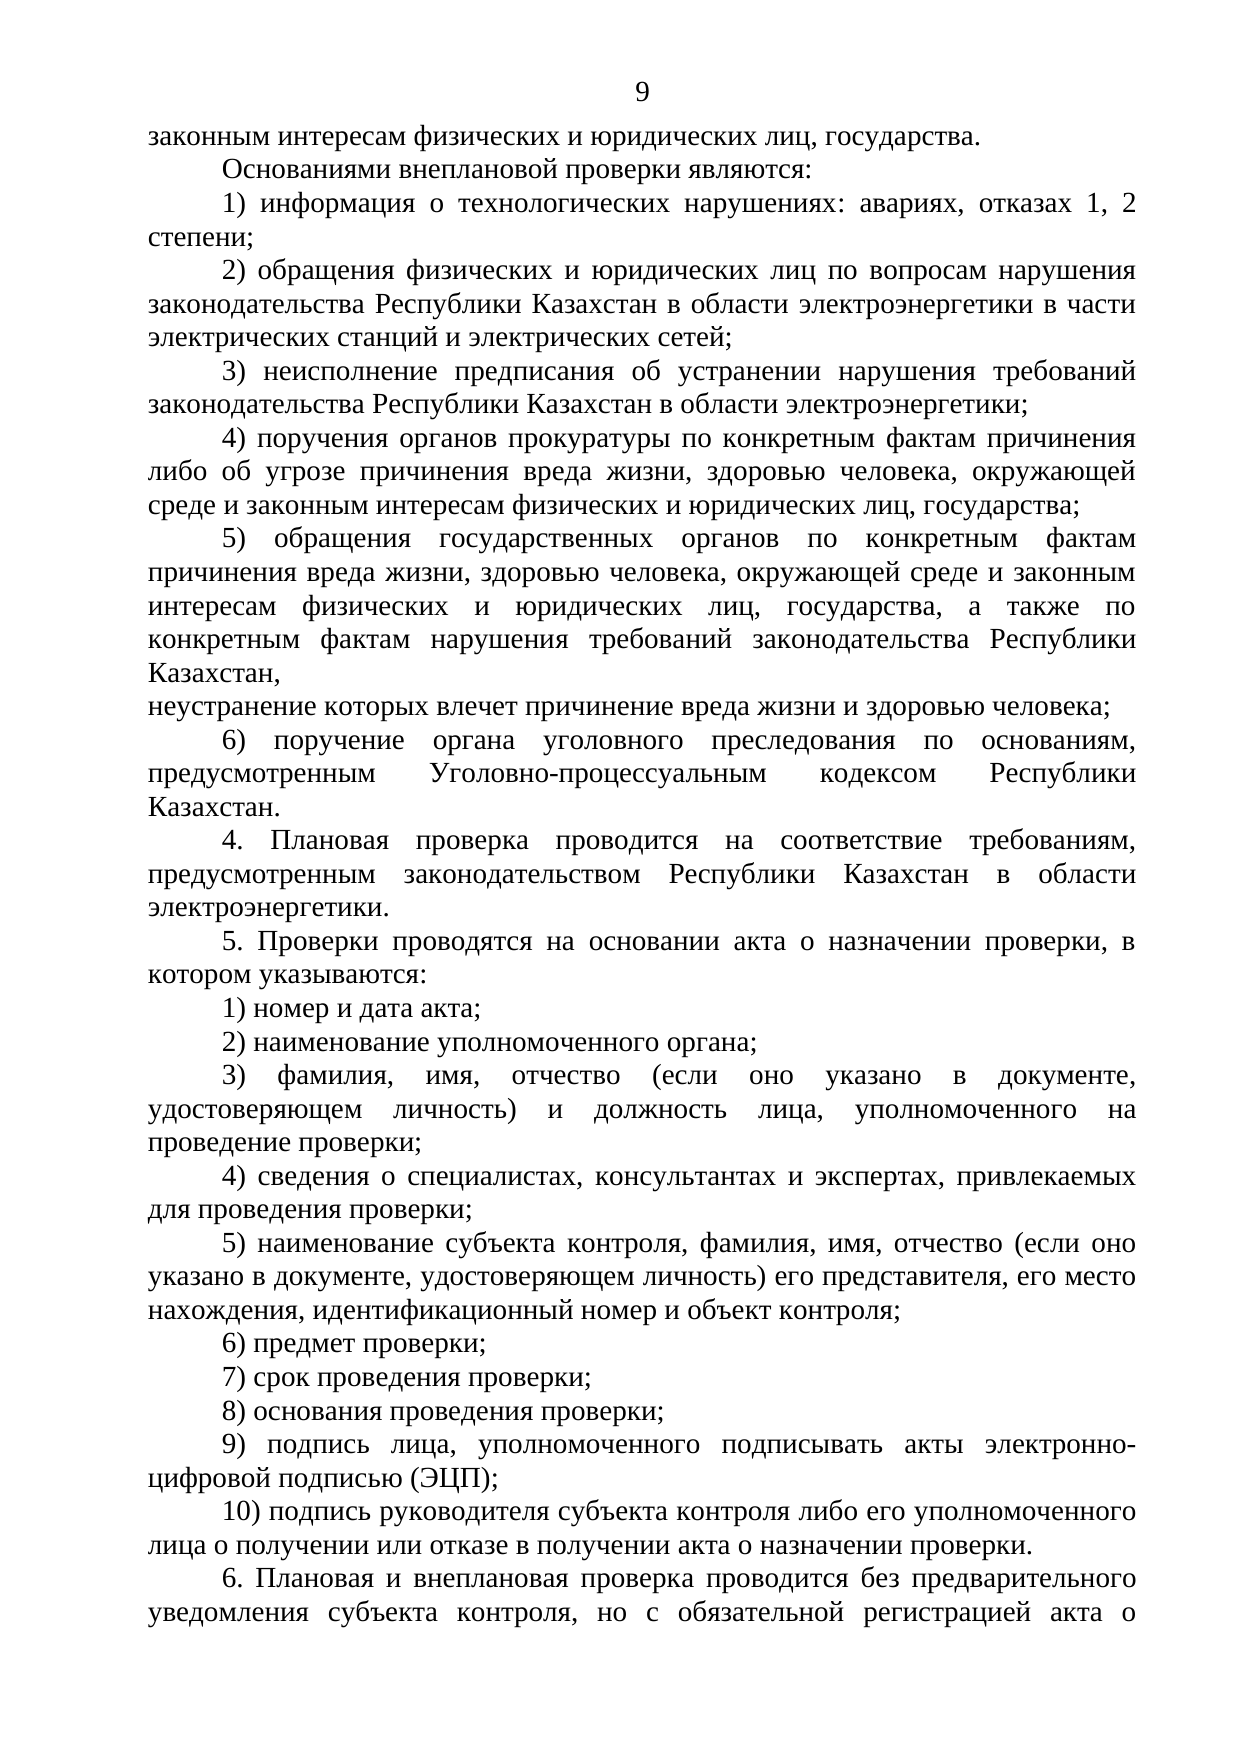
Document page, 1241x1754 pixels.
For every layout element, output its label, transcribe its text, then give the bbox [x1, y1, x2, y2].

text 5) обращения государственных органов по конкретным фактам причинения вреда жизни, здоровью человека, окружающей среде и законным интересам физических и юридических лиц, государства, а также по конкретным фактам нарушения требований законодательства Республики Казахстан, неустранение которых влечет причинение вреда жизни и здоровью человека; [148, 521, 1137, 722]
text 5) наименование субъекта контроля, фамилия, имя, отчество (если оно указано в документе, удостоверяющем личность) его представителя, его место нахождения, идентификационный номер и объект контроля; [148, 1225, 1137, 1326]
text 10) подпись руководителя субъекта контроля либо его уполномоченного лица о получении или отказе в получении акта о назначении проверки. [148, 1493, 1137, 1560]
text 9) подпись лица, уполномоченного подписывать акты электронно- цифровой подписью (ЭЦП); [148, 1426, 1137, 1493]
text 7) срок проведения проверки; [148, 1359, 1137, 1393]
text 4) сведения о специалистах, консультантах и экспертах, привлекаемых для проведения проверки; [148, 1158, 1137, 1225]
text 5. Проверки проводятся на основании акта о назначении проверки, в котором указываются: [148, 923, 1137, 990]
text 4) поручения органов прокуратуры по конкретным фактам причинения либо об угрозе причинения вреда жизни, здоровью человека, окружающей среде и законным интересам физических и юридических лиц, государства; [148, 420, 1137, 521]
text 8) основания проведения проверки; [148, 1393, 1137, 1426]
text 1) номер и дата акта; [148, 990, 1137, 1024]
text 6) поручение органа уголовного преследования по основаниям, предусмотренным Уголовно-процессуальным кодексом Республики Казахстан. [148, 722, 1137, 822]
text 6) предмет проверки; [148, 1326, 1137, 1359]
text 2) обращения физических и юридических лиц по вопросам нарушения законодательства Республики Казахстан в области электроэнергетики в части электрических станций и электрических сетей; [148, 252, 1137, 353]
text Основаниями внеплановой проверки являются: [148, 152, 1137, 185]
text 3) фамилия, имя, отчество (если оно указано в документе, удостоверяющем личность) и должность лица, уполномоченного на проведение проверки; [148, 1057, 1137, 1158]
text 1) информация о технологических нарушениях: авариях, отказах 1, 2 степени; [148, 185, 1137, 252]
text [148, 1560, 1137, 1627]
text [148, 118, 1137, 152]
text 3) неисполнение предписания об устранении нарушения требований законодательства Республики Казахстан в области электроэнергетики; [148, 353, 1137, 420]
text 2) наименование уполномоченного органа; [148, 1024, 1137, 1057]
text 4. Плановая проверка проводится на соответствие требованиям, предусмотренным законодательством Республики Казахстан в области электроэнергетики. [148, 822, 1137, 923]
